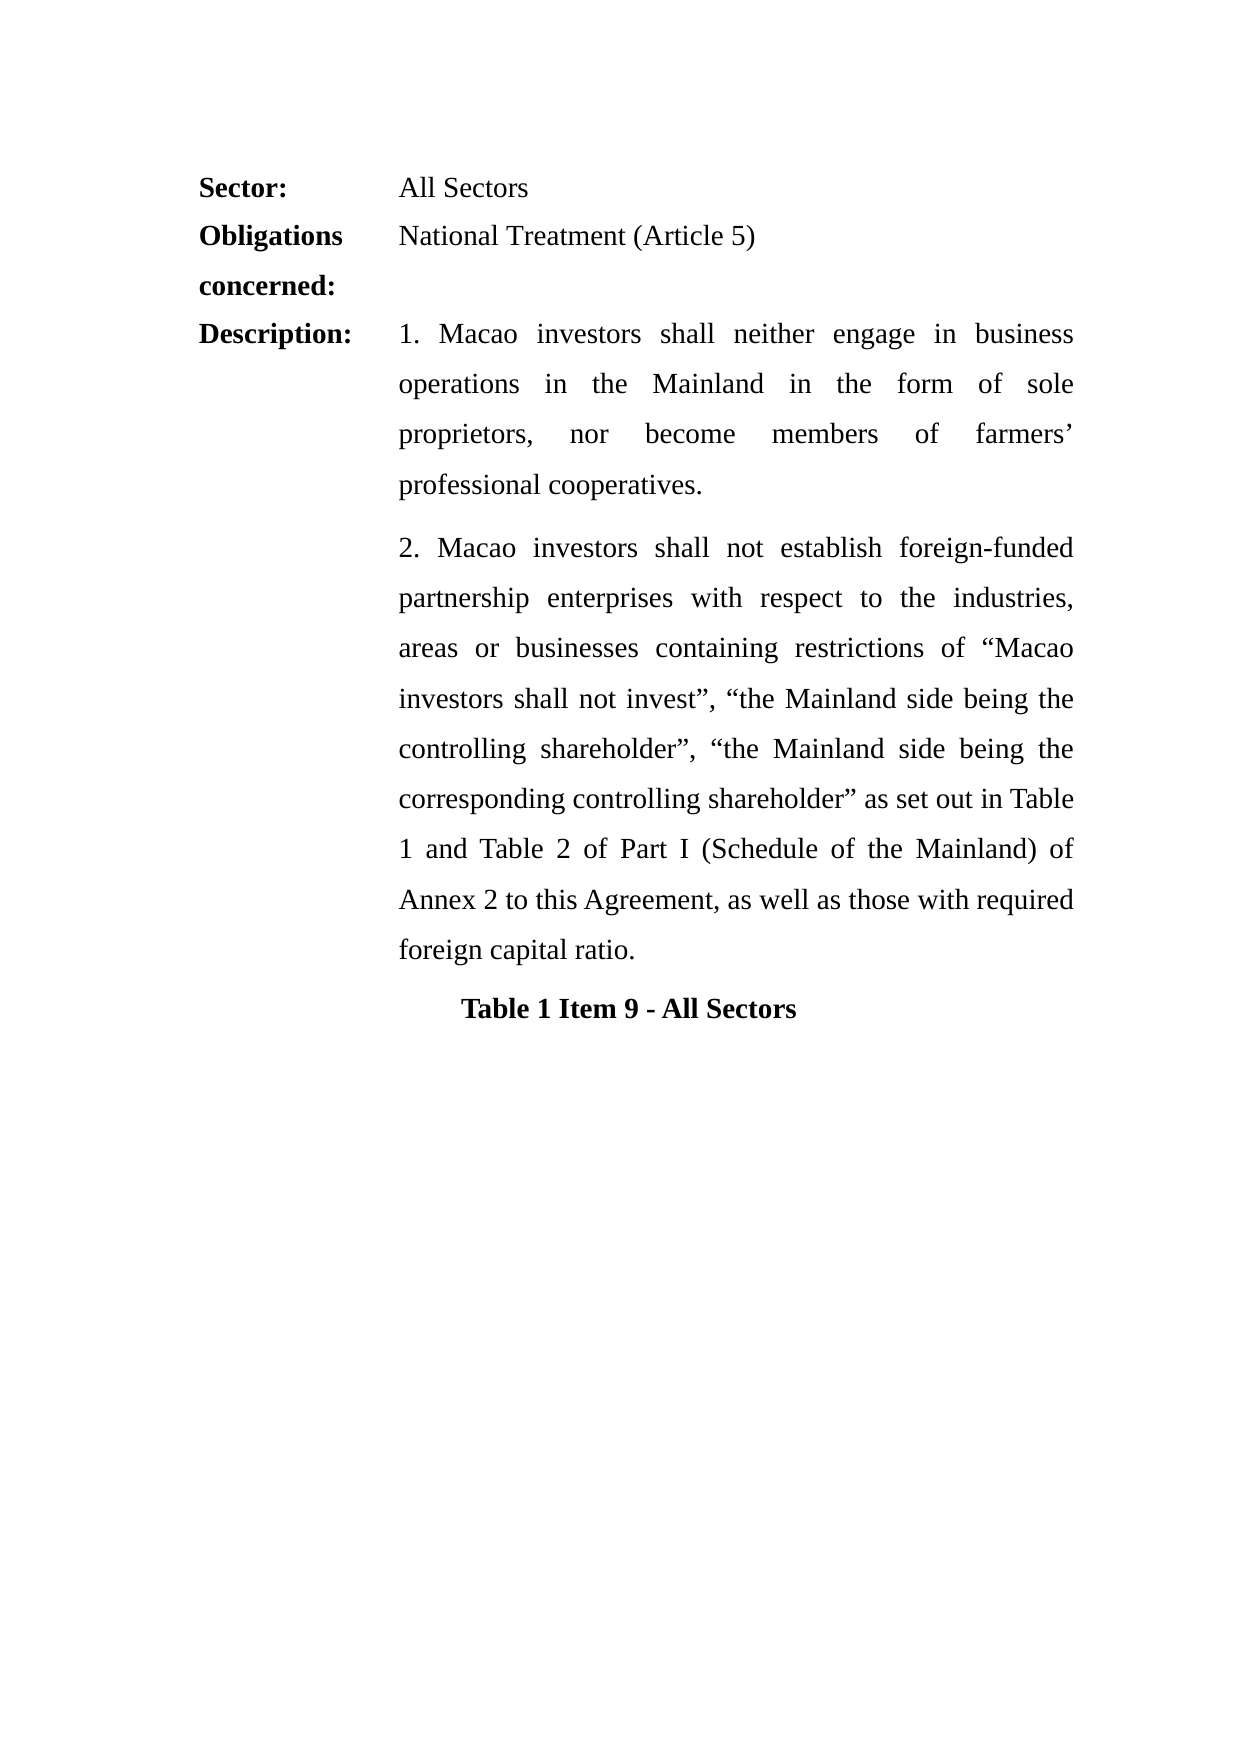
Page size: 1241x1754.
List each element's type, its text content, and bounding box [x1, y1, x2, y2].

table_cell Obligations concerned: [187, 218, 387, 316]
table_cell Description: [187, 316, 387, 991]
table_header Sector: [187, 170, 387, 218]
table_cell 1. Macao investors shall neither engage in business operations in the Mainland in the form of sole proprietors, nor become members of farmers’ professional cooperatives. 2. Macao investors shall not establish foreign-funded partnership enterprises with respect to the industries, areas or businesses containing restrictions of “Macao investors shall not invest”, “the Mainland side being the controlling shareholder”, “the Mainland side being the corresponding controlling shareholder” as set out in Table 1 and Table 2 of Part I (Schedule of the Mainland) of Annex 2 to this Agreement, as well as those with required foreign capital ratio. [387, 316, 1086, 991]
table_cell National Treatment (Article 5) [387, 218, 1086, 316]
text Table 1 Item 9 - All Sectors [187, 991, 1070, 1024]
table_header All Sectors [387, 170, 1086, 218]
